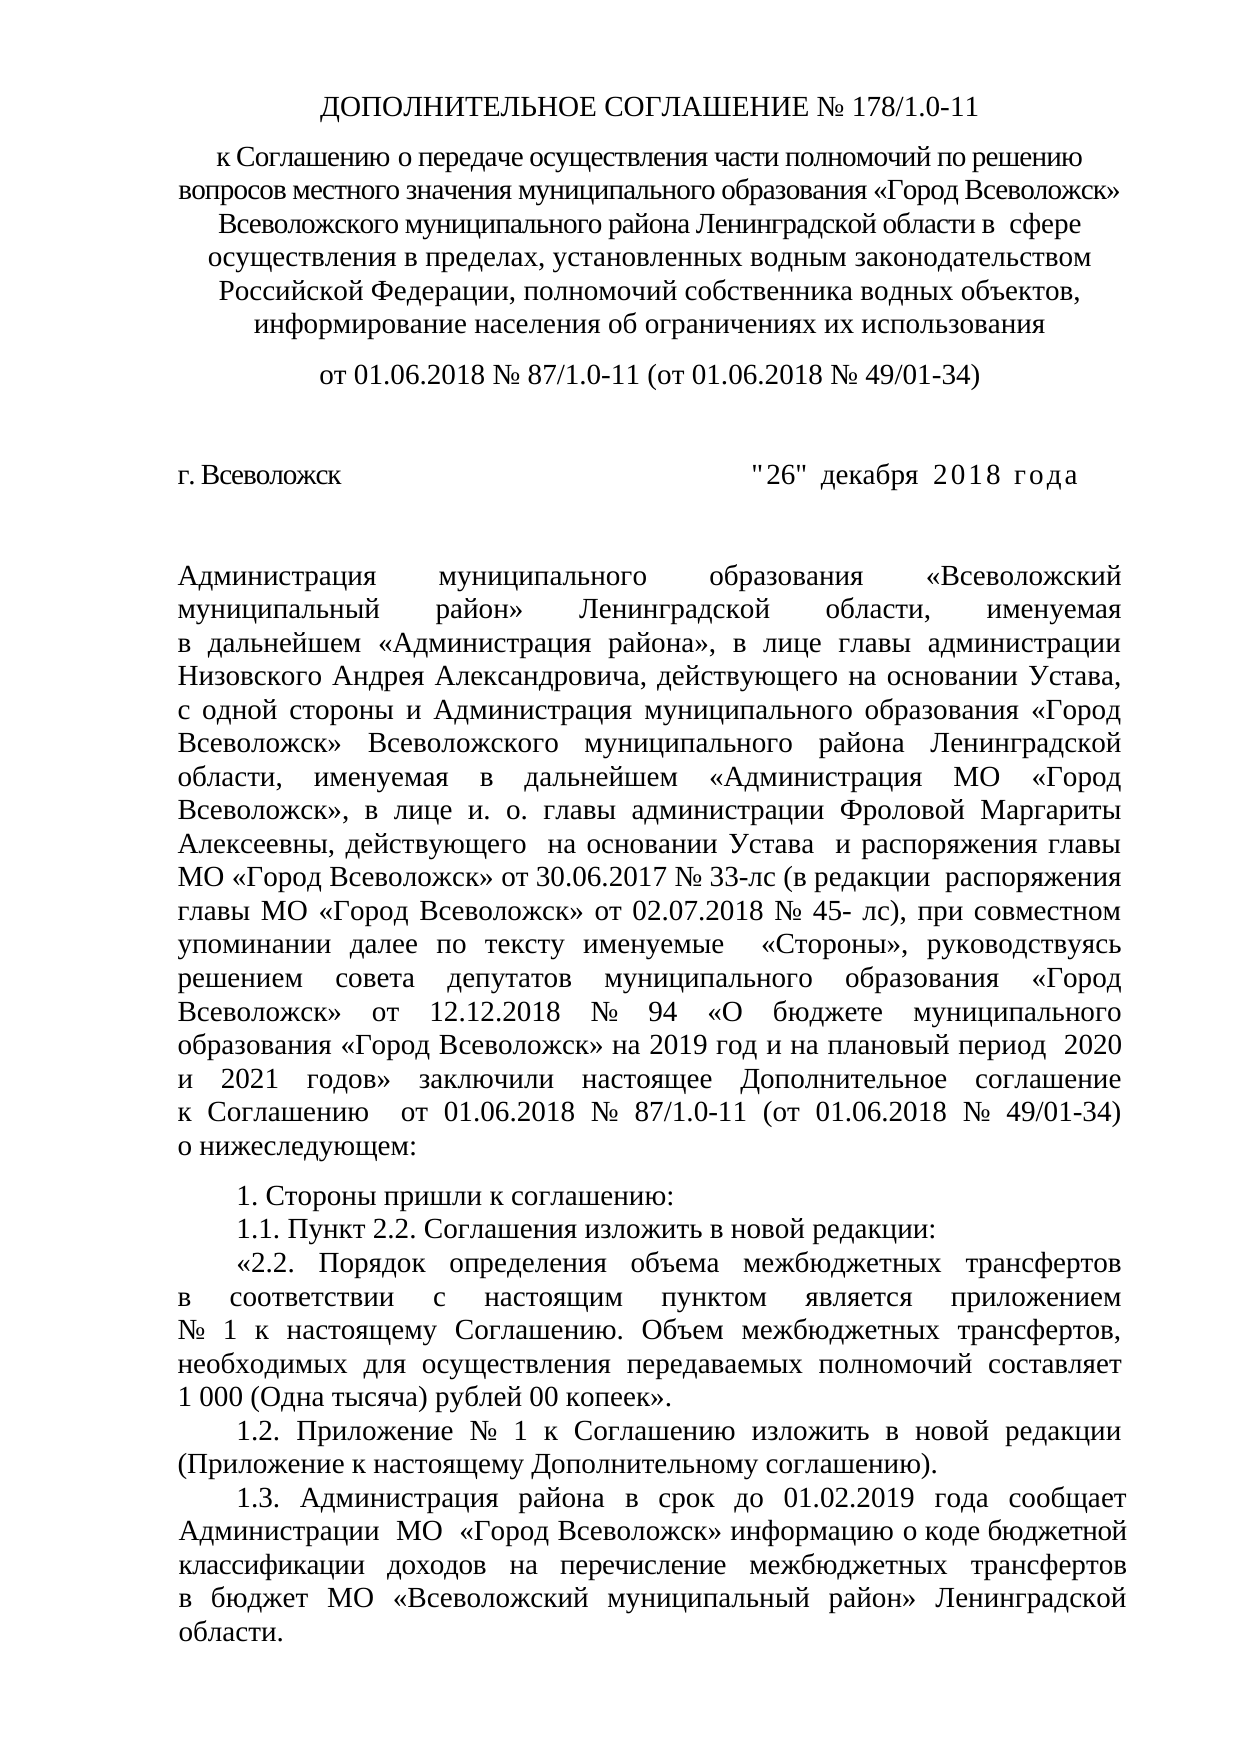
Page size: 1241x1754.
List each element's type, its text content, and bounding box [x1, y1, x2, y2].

text от 01.06.2018 № 87/1.0-11 (от 01.06.2018 № 49/01-34) [177, 357, 1122, 390]
text ДОПОЛНИТЕЛЬНОЕ СОГЛАШЕНИЕ № 178/1.0-11 [177, 89, 1122, 122]
text «2.2. Порядок определения объема межбюджетных трансфертов в соответствии с настоящим пунктом является приложением № 1 к настоящему Соглашению. Объем межбюджетных трансфертов, необходимых для осуществления передаваемых полномочий составляет 1 000 (Одна тысяча) рублей 00 копеек». [177, 1245, 1122, 1413]
text г. Всеволожск "26" декабря 2018 года [177, 457, 1122, 491]
text к Соглашению о передаче осуществления части полномочий по решению вопросов местного значения муниципального образования «Город Всеволожск» Всеволожского муниципального района Ленинградской области в сфере осуществления в пределах, установленных водным законодательством Российской Федерации, полномочий собственника водных объектов, информирование населения об ограничениях их использования [177, 139, 1122, 340]
text Администрация муниципального образования «Всеволожский муниципальный район» Ленинградской области, именуемая в дальнейшем «Администрация района», в лице главы администрации Низовского Андрея Александровича, действующего на основании Устава, с одной стороны и Администрация муниципального образования «Город Всеволожск» Всеволожского муниципального района Ленинградской области, именуемая в дальнейшем «Администрация МО «Город Всеволожск», в лице и. о. главы администрации Фроловой Маргариты Алексеевны, действующего на основании Устава и распоряжения главы МО «Город Всеволожск» от 30.06.2017 № 33-лс (в редакции распоряжения главы МО «Город Всеволожск» от 02.07.2018 № 45- лс), при совместном упоминании далее по тексту именуемые «Стороны», руководствуясь решением совета депутатов муниципального образования «Город Всеволожск» от 12.12.2018 № 94 «О бюджете муниципального образования «Город Всеволожск» на 2019 год и на плановый период 2020 и 2021 годов» заключили настоящее Дополнительное соглашение к Соглашению от 01.06.2018 № 87/1.0-11 (от 01.06.2018 № 49/01-34) о нижеследующем: [177, 558, 1122, 1161]
text 1.1. Пункт 2.2. Соглашения изложить в новой редакции: [177, 1212, 1122, 1245]
text 1.3. Администрация района в срок до 01.02.2019 года сообщает Администрации МО «Город Всеволожск» информацию о коде бюджетной классификации доходов на перечисление межбюджетных трансфертов в бюджет МО «Всеволожский муниципальный район» Ленинградской области. [178, 1480, 1127, 1648]
text 1. Стороны пришли к соглашению: [177, 1178, 1122, 1212]
text 1.2. Приложение № 1 к Соглашению изложить в новой редакции (Приложение к настоящему Дополнительному соглашению). [177, 1413, 1122, 1480]
